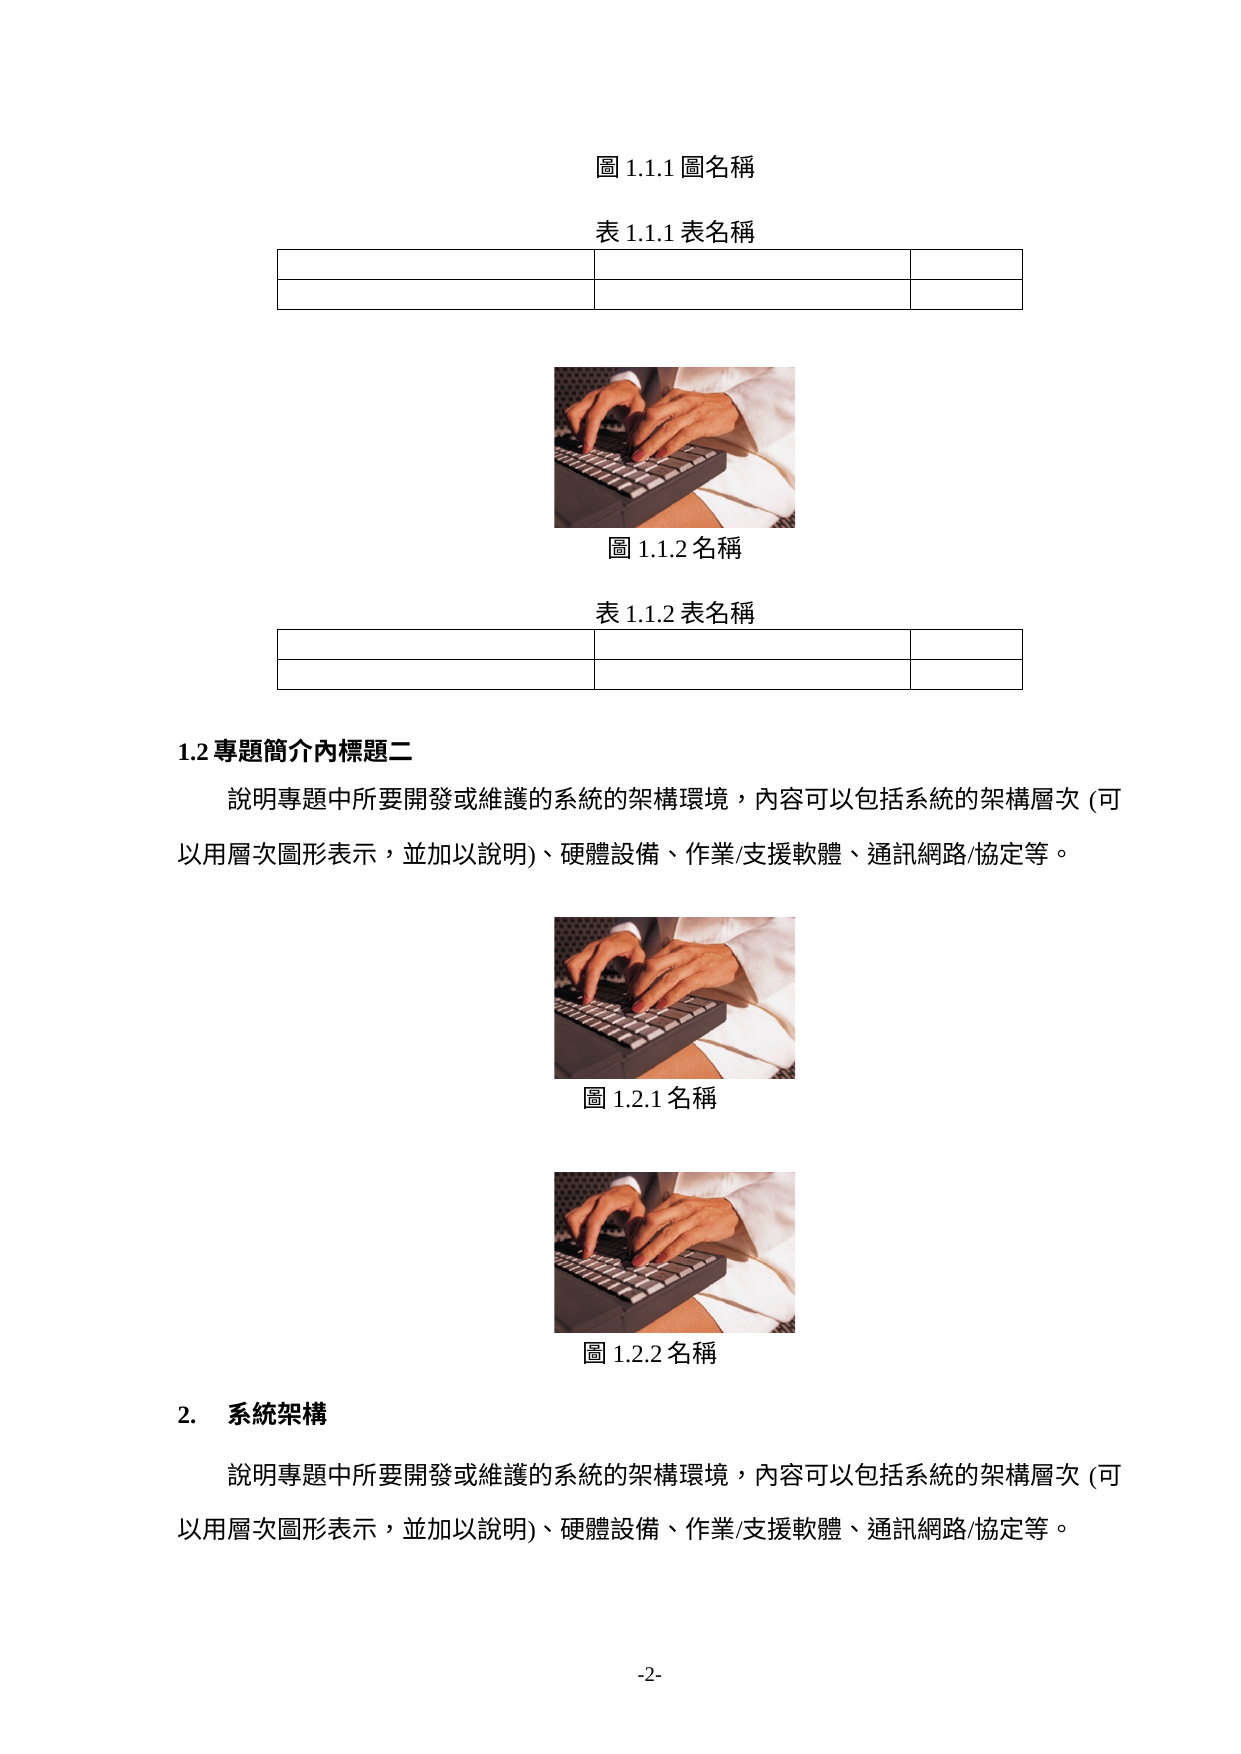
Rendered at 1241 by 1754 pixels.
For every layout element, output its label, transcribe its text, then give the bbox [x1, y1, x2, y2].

text 圖1.1.2名稱 [177, 528, 1122, 564]
text 圖1.2.2名稱 [177, 1333, 1122, 1369]
table_header [911, 630, 1022, 659]
text 1.2專題簡介內標題二 [177, 731, 1122, 767]
table_cell [911, 280, 1022, 308]
text 說明專題中所要開發或維護的系統的架構環境，內容可以包括系統的架構層次 (可以用層次圖形表示，並加以說明)、硬體設備、作業/支援軟體、通訊網路/協定等。 [177, 780, 1122, 871]
table_cell [911, 660, 1022, 689]
table_header [595, 250, 910, 279]
text 圖1.2.1名稱 [177, 1078, 1122, 1114]
table_cell [595, 280, 910, 308]
list 系統架構 [177, 1394, 1122, 1431]
picture [554, 1172, 796, 1333]
table_header [911, 250, 1022, 279]
text 表1.1.1表名稱 [177, 213, 1122, 249]
picture [554, 367, 796, 528]
table_header [595, 630, 910, 659]
table_cell [278, 660, 594, 689]
text 說明專題中所要開發或維護的系統的架構環境，內容可以包括系統的架構層次 (可以用層次圖形表示，並加以說明)、硬體設備、作業/支援軟體、通訊網路/協定等。 [177, 1456, 1122, 1546]
picture [554, 917, 796, 1079]
table_header [278, 630, 594, 659]
text 圖1.1.1圖名稱 [177, 148, 1122, 184]
table_cell [595, 660, 910, 689]
table_cell [278, 280, 594, 308]
text 表1.1.2表名稱 [177, 593, 1122, 629]
table_header [278, 250, 594, 279]
